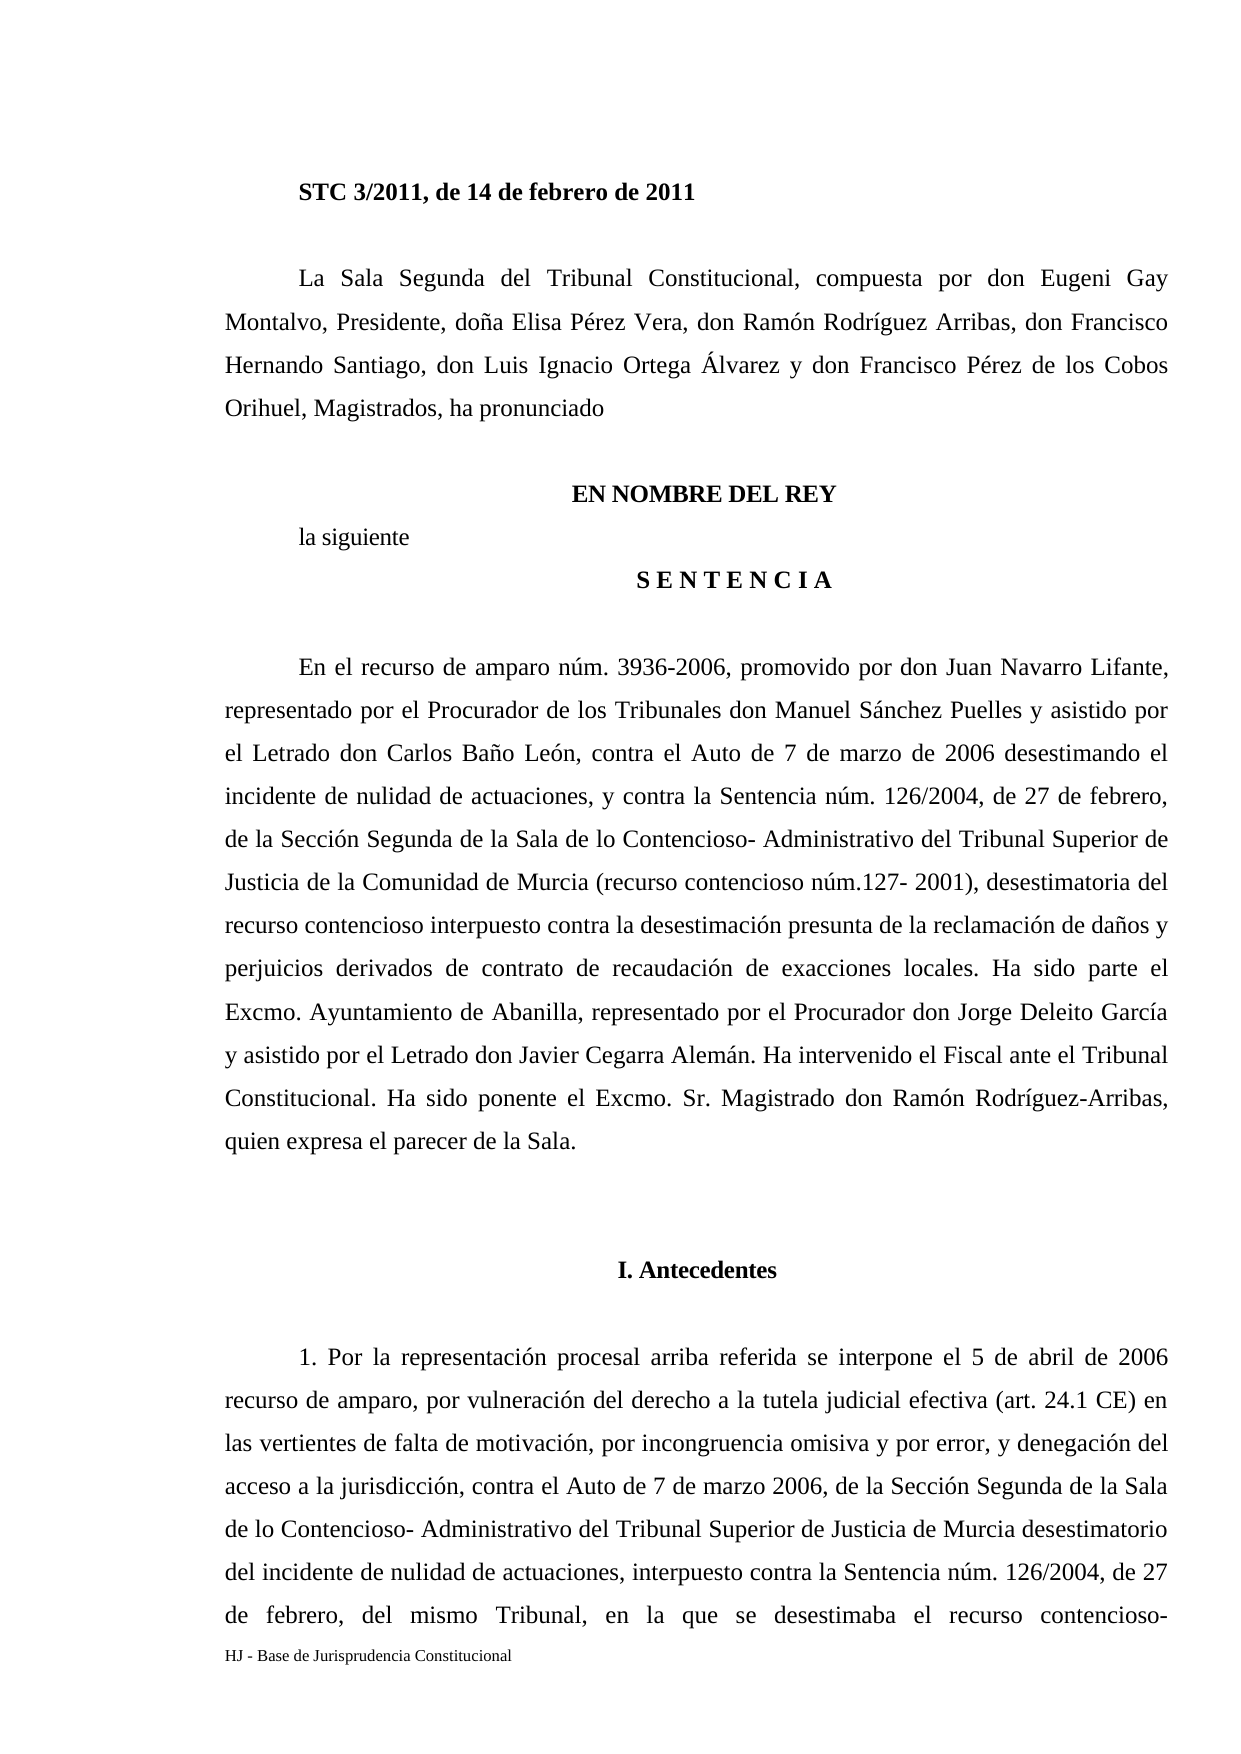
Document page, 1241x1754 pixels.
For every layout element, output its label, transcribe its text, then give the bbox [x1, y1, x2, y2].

text STC 3/2011, de 14 de febrero de 2011 [224, 177, 1169, 206]
text La Sala Segunda del Tribunal Constitucional, compuesta por don Eugeni Gay Montalvo, Presidente, doña Elisa Pérez Vera, don Ramón Rodríguez Arribas, don Francisco Hernando Santiago, don Luis Ignacio Ortega Álvarez y don Francisco Pérez de los Cobos Orihuel, Magistrados, ha pronunciado [224, 263, 1169, 422]
text la siguiente [224, 522, 1110, 551]
text I. Antecedentes [224, 1255, 1169, 1284]
text S E N T E N C I A [224, 565, 1169, 594]
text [224, 1342, 1169, 1629]
text En el recurso de amparo núm. 3936-2006, promovido por don Juan Navarro Lifante, representado por el Procurador de los Tribunales don Manuel Sánchez Puelles y asistido por el Letrado don Carlos Baño León, contra el Auto de 7 de marzo de 2006 desestimando el incidente de nulidad de actuaciones, y contra la Sentencia núm. 126/2004, de 27 de febrero, de la Sección Segunda de la Sala de lo Contencioso- Administrativo del Tribunal Superior de Justicia de la Comunidad de Murcia (recurso contencioso núm.127- 2001), desestimatoria del recurso contencioso interpuesto contra la desestimación presunta de la reclamación de daños y perjuicios derivados de contrato de recaudación de exacciones locales. Ha sido parte el Excmo. Ayuntamiento de Abanilla, representado por el Procurador don Jorge Deleito García y asistido por el Letrado don Javier Cegarra Alemán. Ha intervenido el Fiscal ante el Tribunal Constitucional. Ha sido ponente el Excmo. Sr. Magistrado don Ramón Rodríguez-Arribas, quien expresa el parecer de la Sala. [224, 652, 1169, 1155]
text EN NOMBRE DEL REY [224, 479, 1110, 508]
